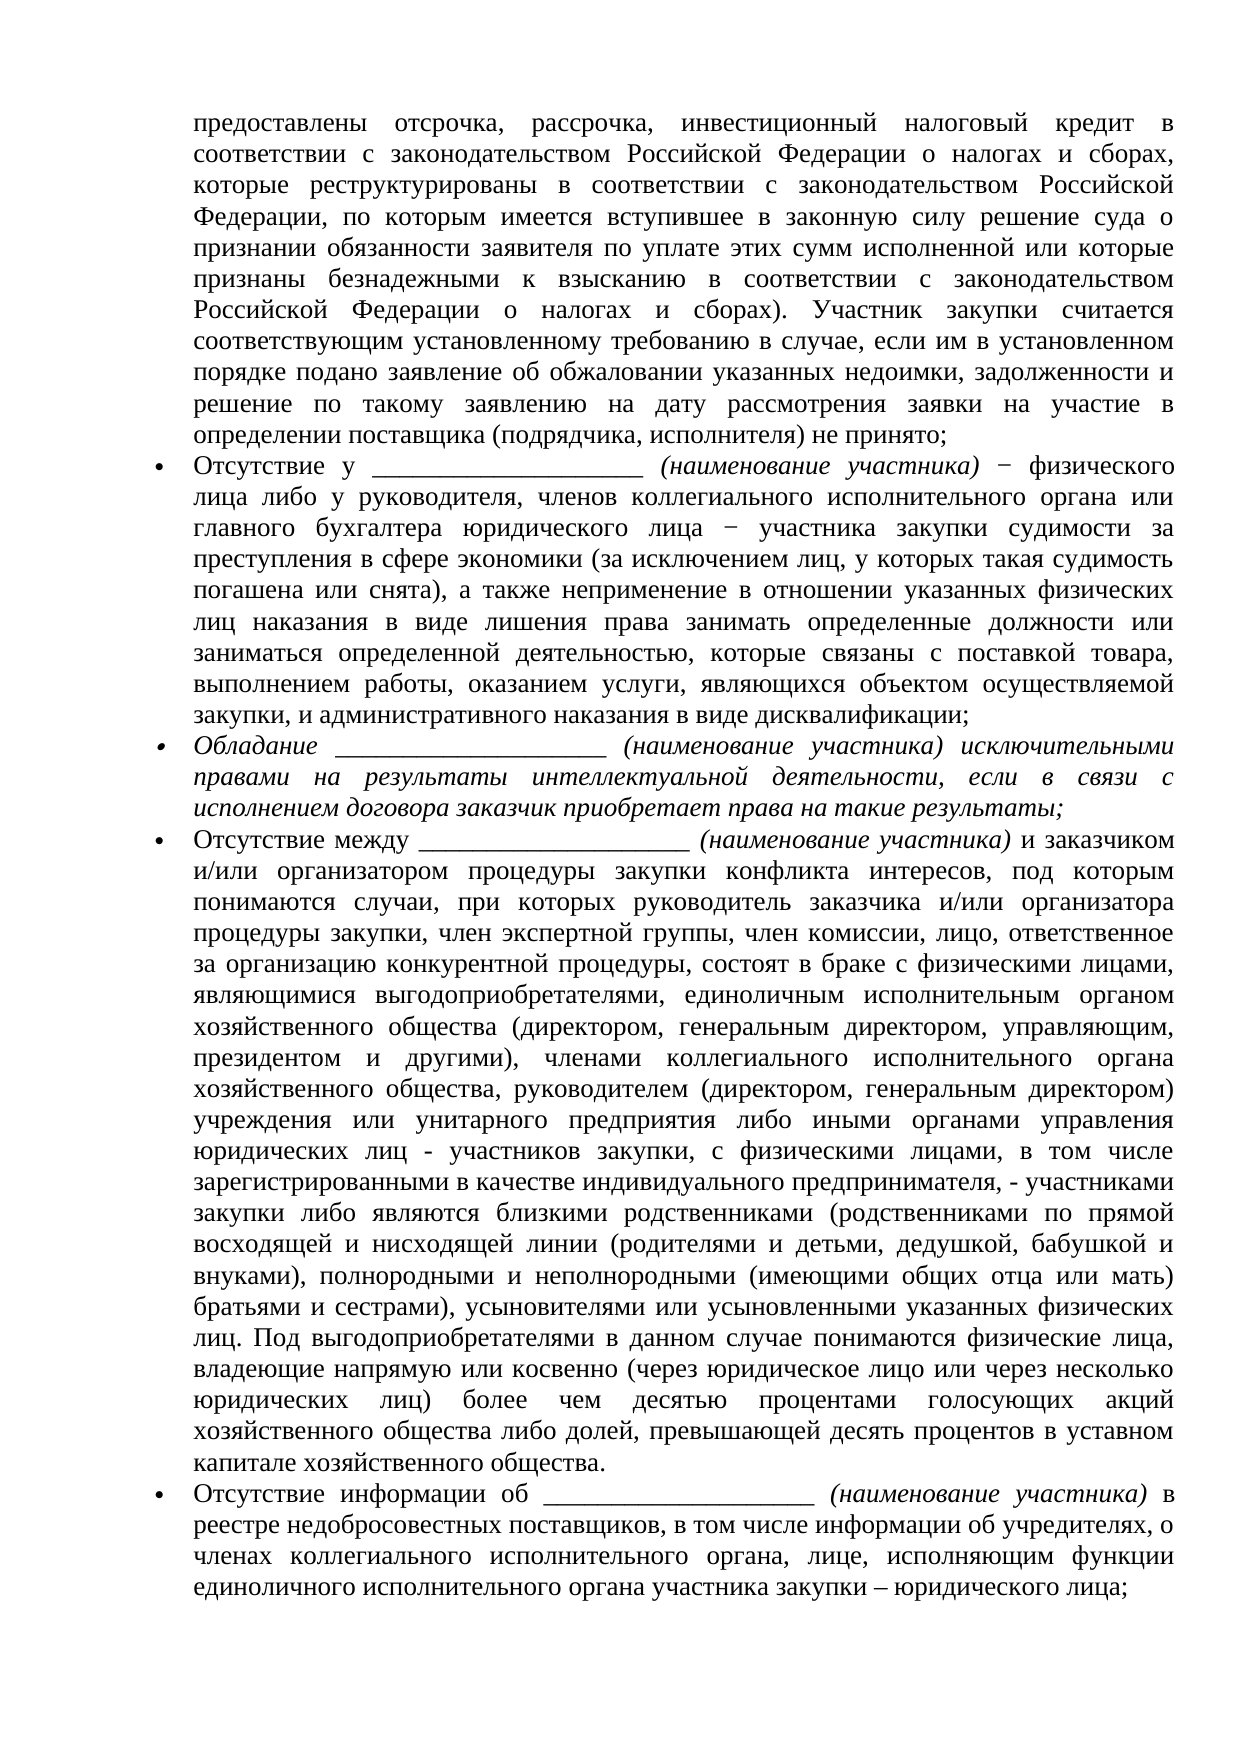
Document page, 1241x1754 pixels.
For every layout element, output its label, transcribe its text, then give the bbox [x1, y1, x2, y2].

list Отсутствие у ____________________ (наименование участника) − физического лица либо у руководителя, членов коллегиального исполнительного органа или главного бухгалтера юридического лица − участника закупки судимости за преступления в сфере экономики (за исключением лиц, у которых такая судимость погашена или снята), а также неприменение в отношении указанных физических лиц наказания в виде лишения права занимать определенные должности или заниматься определенной деятельностью, которые связаны с поставкой товара, выполнением работы, оказанием услуги, являющихся объектом осуществляемой закупки, и административного наказания в виде дисквалификации; [156, 449, 1175, 729]
list Обладание ____________________ (наименование участника) исключительными правами на результаты интеллектуальной деятельности, если в связи с исполнением договора заказчик приобретает права на такие результаты; [156, 729, 1175, 823]
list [156, 106, 1175, 449]
list Отсутствие информации об ____________________ (наименование участника) в реестре недобросовестных поставщиков, в том числе информации об учредителях, о членах коллегиального исполнительного органа, лице, исполняющим функции единоличного исполнительного органа участника закупки – юридического лица; [156, 1477, 1175, 1601]
list Отсутствие между ____________________ (наименование участника) и заказчиком и/или организатором процедуры закупки конфликта интересов, под которым понимаются случаи, при которых руководитель заказчика и/или организатора процедуры закупки, член экспертной группы, член комиссии, лицо, ответственное за организацию конкурентной процедуры, состоят в браке с физическими лицами, являющимися выгодоприобретателями, единоличным исполнительным органом хозяйственного общества (директором, генеральным директором, управляющим, президентом и другими), членами коллегиального исполнительного органа хозяйственного общества, руководителем (директором, генеральным директором) учреждения или унитарного предприятия либо иными органами управления юридических лиц - участников закупки, с физическими лицами, в том числе зарегистрированными в качестве индивидуального предпринимателя, - участниками закупки либо являются близкими родственниками (родственниками по прямой восходящей и нисходящей линии (родителями и детьми, дедушкой, бабушкой и внуками), полнородными и неполнородными (имеющими общих отца или мать) братьями и сестрами), усыновителями или усыновленными указанных физических лиц. Под выгодоприобретателями в данном случае понимаются физические лица, владеющие напрямую или косвенно (через юридическое лицо или через несколько юридических лиц) более чем десятью процентами голосующих акций хозяйственного общества либо долей, превышающей десять процентов в уставном капитале хозяйственного общества. [156, 823, 1175, 1477]
